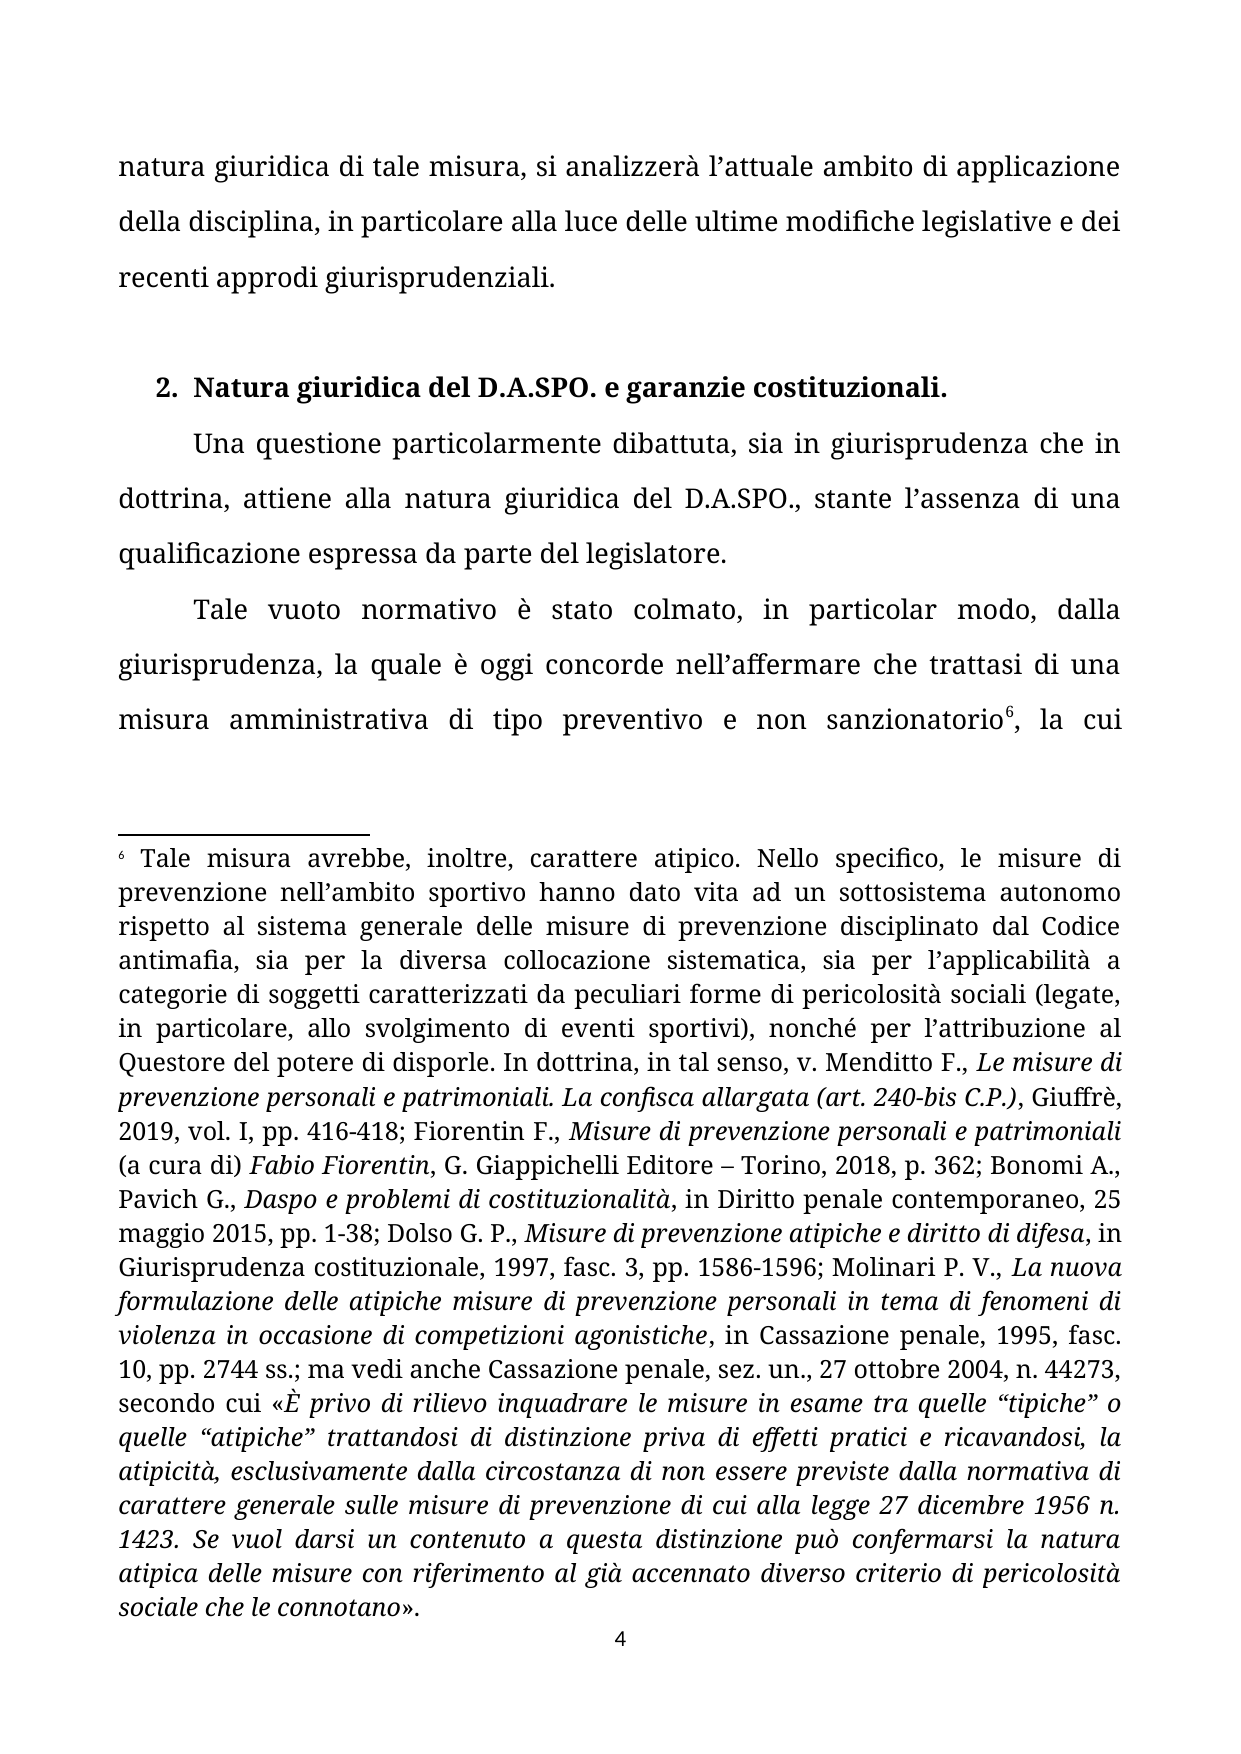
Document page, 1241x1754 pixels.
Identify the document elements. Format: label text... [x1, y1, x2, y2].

list Tale vuoto normativo è stato colmato, in particolar modo, dalla giurisprudenza, la quale è oggi concorde nell’affermare che trattasi di una misura amministrativa di tipo preventivo e non sanzionatorio, la cui applicazione prescinde dall’accertamento della responsabilità penale dell’interessato. [118, 590, 1122, 738]
text Nelle pagine che seguono, si concentrerà l’attenzione sul divieto di accesso ai luoghi dove si svolgono le manifestazioni sportive. Premessa la natura giuridica di tale misura, si analizzerà l’attuale ambito di applicazione della disciplina, in particolare alla luce delle ultime modifiche legislative e dei recenti approdi giurisprudenziali. [118, 148, 1122, 295]
list Natura giuridica del D.A.SPO. e garanzie costituzionali. [156, 369, 1122, 406]
list Una questione particolarmente dibattuta, sia in giurisprudenza che in dottrina, attiene alla natura giuridica del D.A.SPO., stante l’assenza di una qualificazione espressa da parte del legislatore. [118, 424, 1122, 572]
